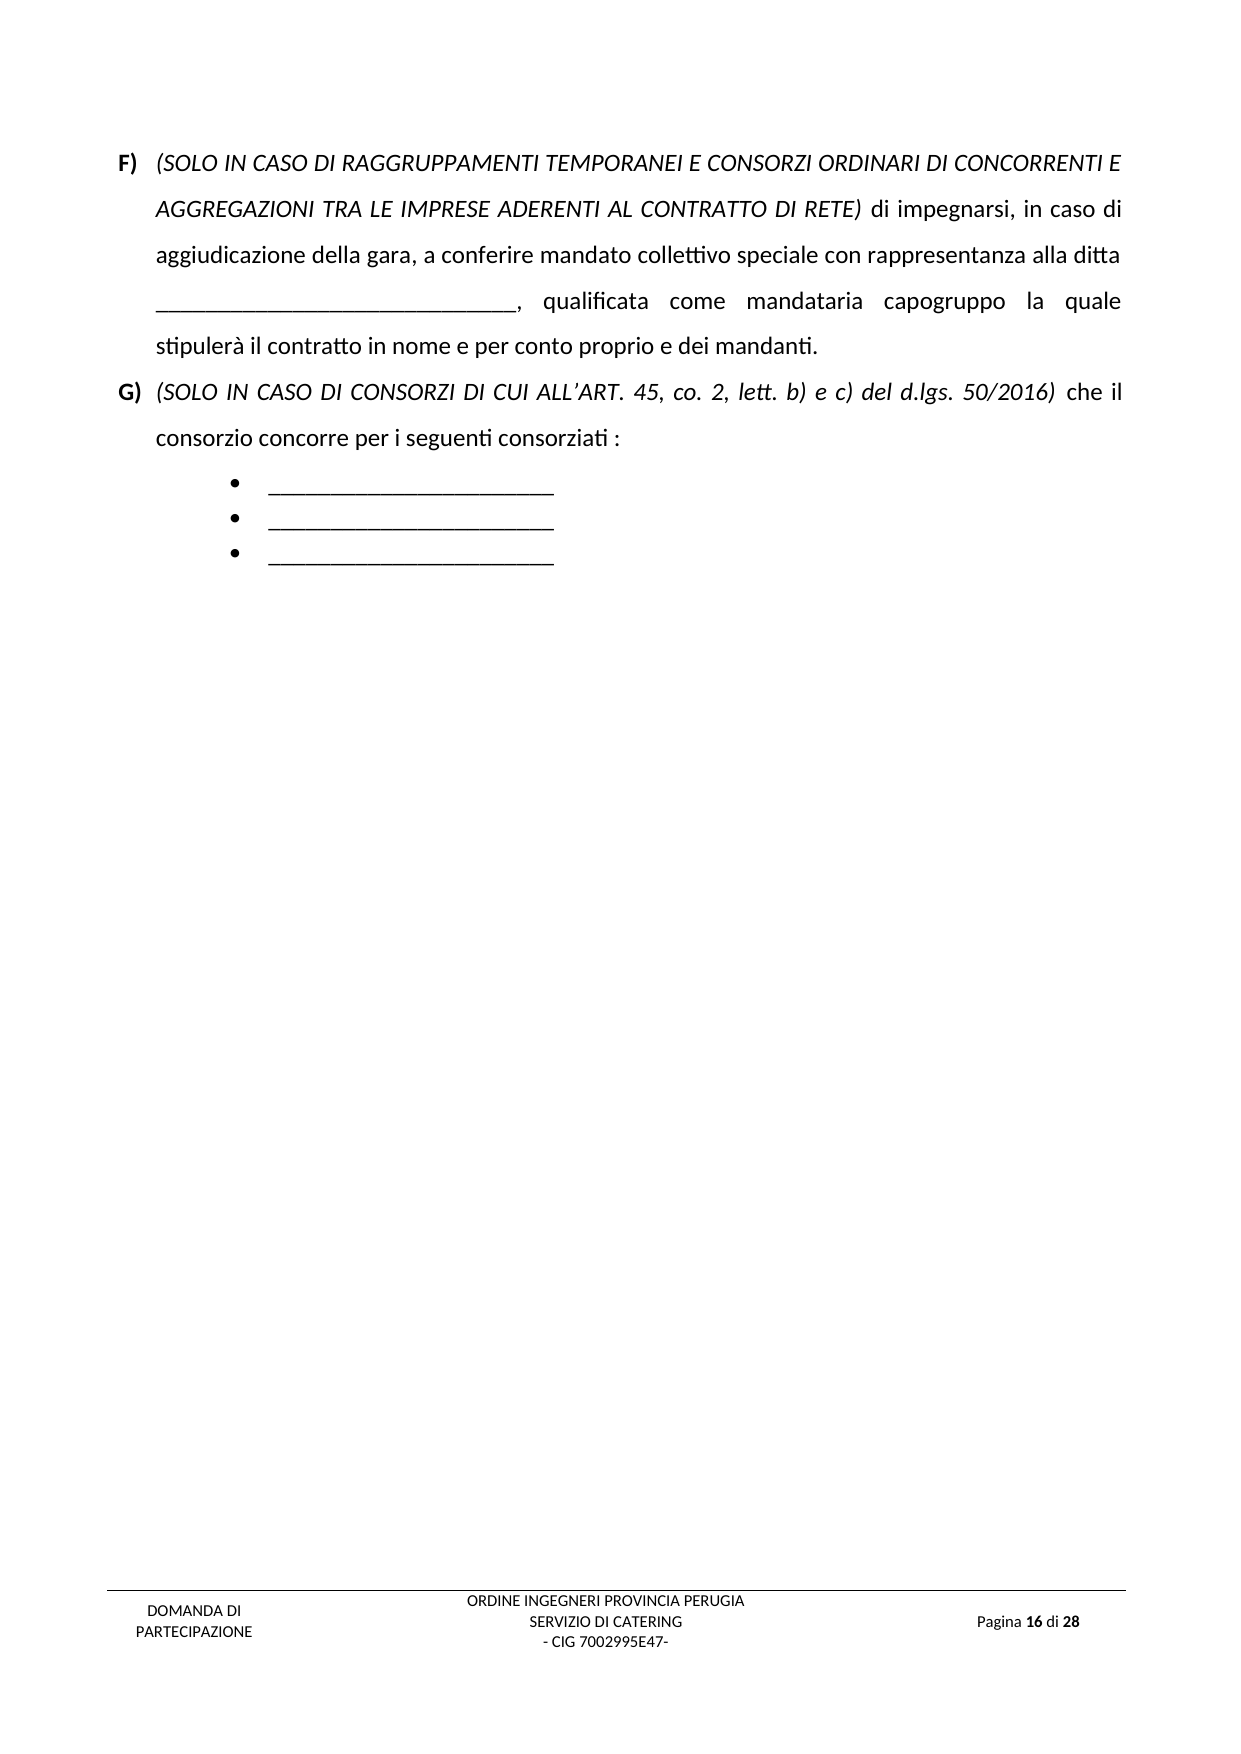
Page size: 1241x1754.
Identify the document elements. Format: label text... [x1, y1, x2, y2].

list (SOLO IN CASO DI CONSORZI DI CUI ALL’ART. 45, co. 2, lett. b) e c) del d.lgs. 50/2016) che il consorzio concorre per i seguenti consorziati : [118, 376, 1122, 452]
list _______________________ [231, 503, 1131, 533]
list _______________________ [231, 468, 1131, 498]
list _______________________ [231, 538, 1131, 568]
list (SOLO IN CASO DI RAGGRUPPAMENTI TEMPORANEI E CONSORZI ORDINARI DI CONCORRENTI E AGGREGAZIONI TRA LE IMPRESE ADERENTI AL CONTRATTO DI RETE) di impegnarsi, in caso di aggiudicazione della gara, a conferire mandato collettivo speciale con rappresentanza alla ditta _____________________________, qualificata come mandataria capogruppo la quale stipulerà il contratto in nome e per conto proprio e dei mandanti. [118, 148, 1122, 361]
